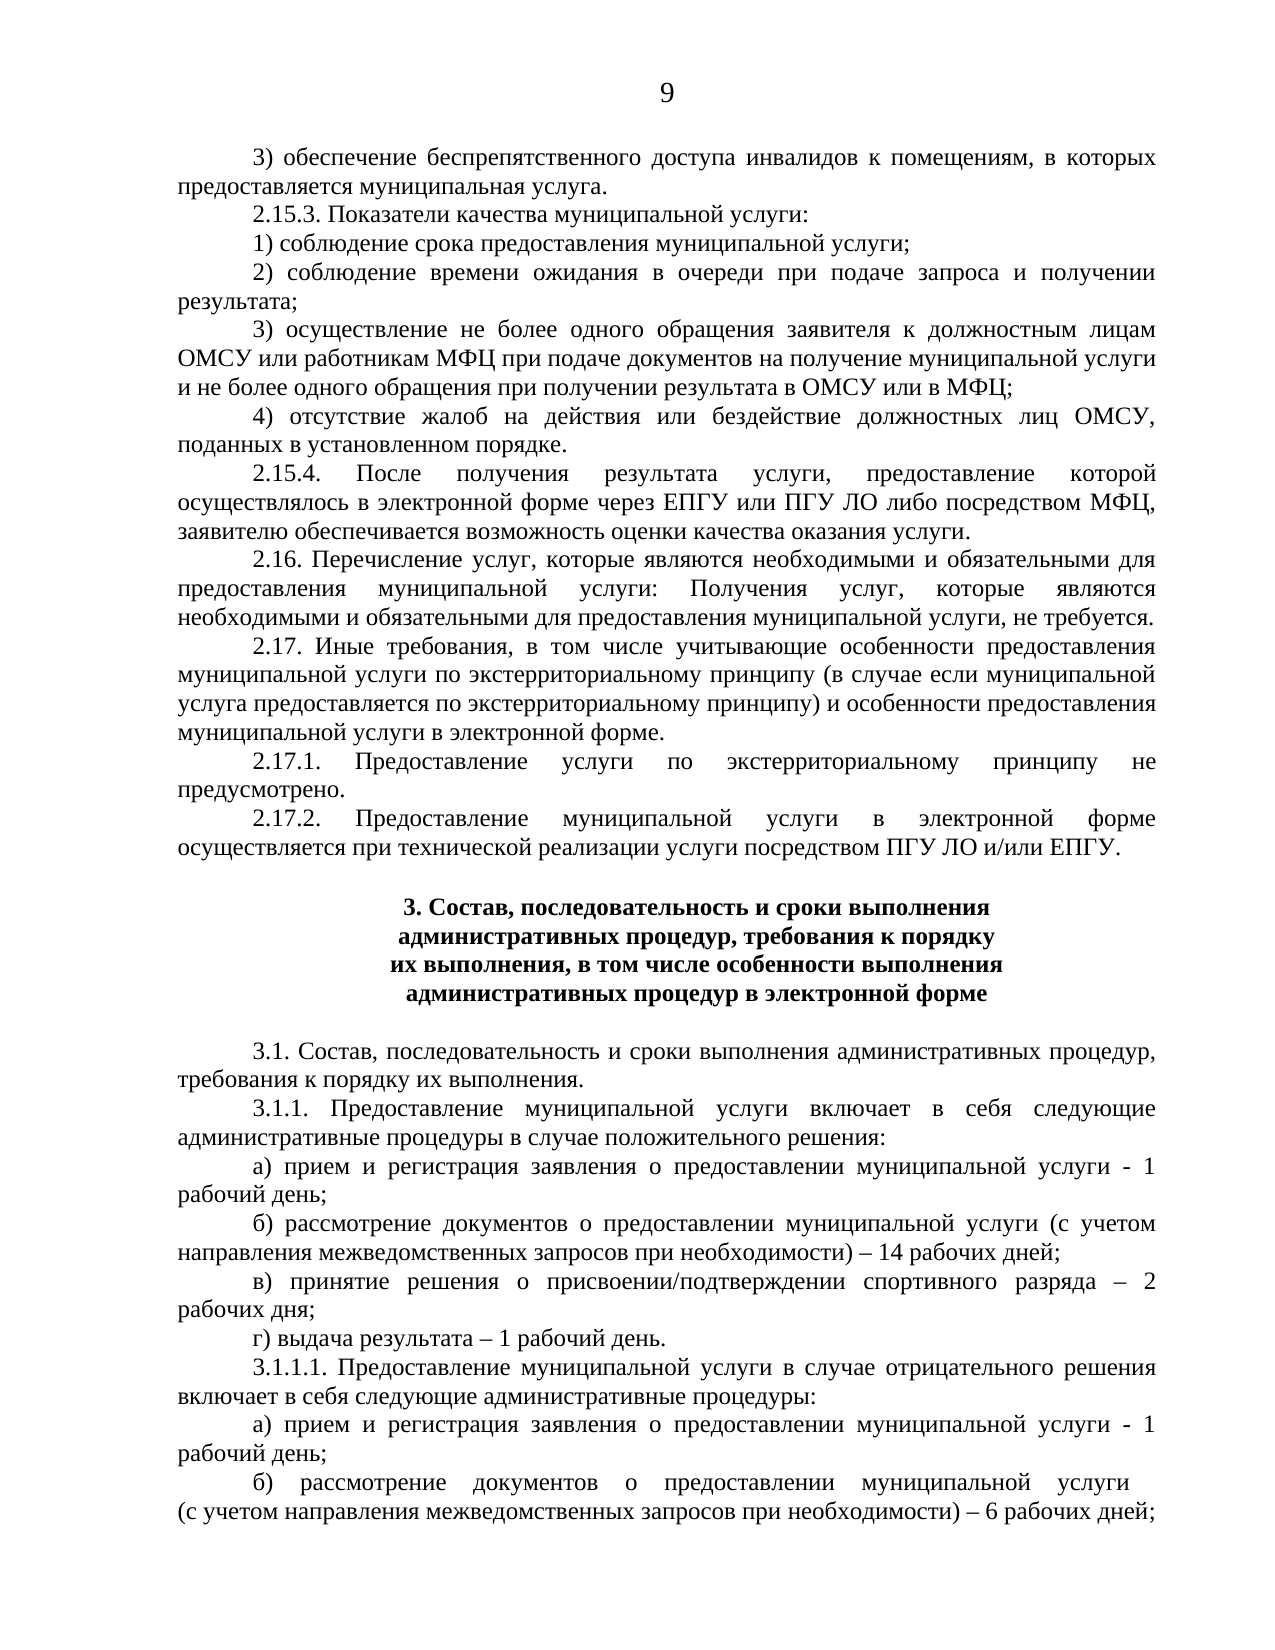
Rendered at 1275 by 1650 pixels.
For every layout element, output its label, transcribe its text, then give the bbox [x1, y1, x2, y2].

text 2.16. Перечисление услуг, которые являются необходимыми и обязательными для предоставления муниципальной услуги: Получения услуг, которые являются необходимыми и обязательными для предоставления муниципальной услуги, не требуется. [177, 544, 1157, 631]
text 3) осуществление не более одного обращения заявителя к должностным лицам ОМСУ или работникам МФЦ при подаче документов на получение муниципальной услуги и не более одного обращения при получении результата в ОМСУ или в МФЦ; [177, 314, 1157, 401]
text 3.1.1. Предоставление муниципальной услуги включает в себя следующие административные процедуры в случае положительного решения: [177, 1093, 1157, 1151]
text 2) соблюдение времени ожидания в очереди при подаче запроса и получении результата; [177, 257, 1157, 314]
text б) рассмотрение документов о предоставлении муниципальной услуги (с учетом направления межведомственных запросов при необходимости) – 14 рабочих дней; [177, 1208, 1157, 1266]
text а) прием и регистрация заявления о предоставлении муниципальной услуги - 1 рабочий день; [177, 1151, 1157, 1208]
text административных процедур, требования к порядку [177, 921, 1157, 949]
text их выполнения, в том числе особенности выполнения [177, 949, 1157, 978]
text 2.17.1. Предоставление услуги по экстерриториальному принципу не предусмотрено. [177, 746, 1157, 803]
text 3. Состав, последовательность и сроки выполнения [177, 892, 1157, 921]
text 1) соблюдение срока предоставления муниципальной услуги; [177, 228, 1157, 257]
text 3.1.1.1. Предоставление муниципальной услуги в случае отрицательного решения включает в себя следующие административные процедуры: [177, 1352, 1157, 1409]
text 4) отсутствие жалоб на действия или бездействие должностных лиц ОМСУ, поданных в установленном порядке. [177, 401, 1157, 458]
text административных процедур в электронной форме [177, 978, 1157, 1007]
text г) выдача результата – 1 рабочий день. [177, 1323, 1157, 1352]
text в) принятие решения о присвоении/подтверждении спортивного разряда – 2 рабочих дня; [177, 1266, 1157, 1323]
text 2.17.2. Предоставление муниципальной услуги в электронной форме осуществляется при технической реализации услуги посредством ПГУ ЛО и/или ЕПГУ. [177, 803, 1157, 861]
text 2.17. Иные требования, в том числе учитывающие особенности предоставления муниципальной услуги по экстерриториальному принципу (в случае если муниципальной услуга предоставляется по экстерриториальному принципу) и особенности предоставления муниципальной услуги в электронной форме. [177, 631, 1157, 746]
text 3) обеспечение беспрепятственного доступа инвалидов к помещениям, в которых предоставляется муниципальная услуга. [177, 142, 1157, 199]
text 3.1. Состав, последовательность и сроки выполнения административных процедур, требования к порядку их выполнения. [177, 1036, 1157, 1093]
text б) рассмотрение документов о предоставлении муниципальной услуги (с учетом направления межведомственных запросов при необходимости) – 6 рабочих дней; [177, 1467, 1157, 1524]
text 2.15.4. После получения результата услуги, предоставление которой осуществлялось в электронной форме через ЕПГУ или ПГУ ЛО либо посредством МФЦ, заявителю обеспечивается возможность оценки качества оказания услуги. [177, 458, 1157, 544]
text 2.15.3. Показатели качества муниципальной услуги: [177, 199, 1157, 228]
text а) прием и регистрация заявления о предоставлении муниципальной услуги - 1 рабочий день; [177, 1409, 1157, 1467]
